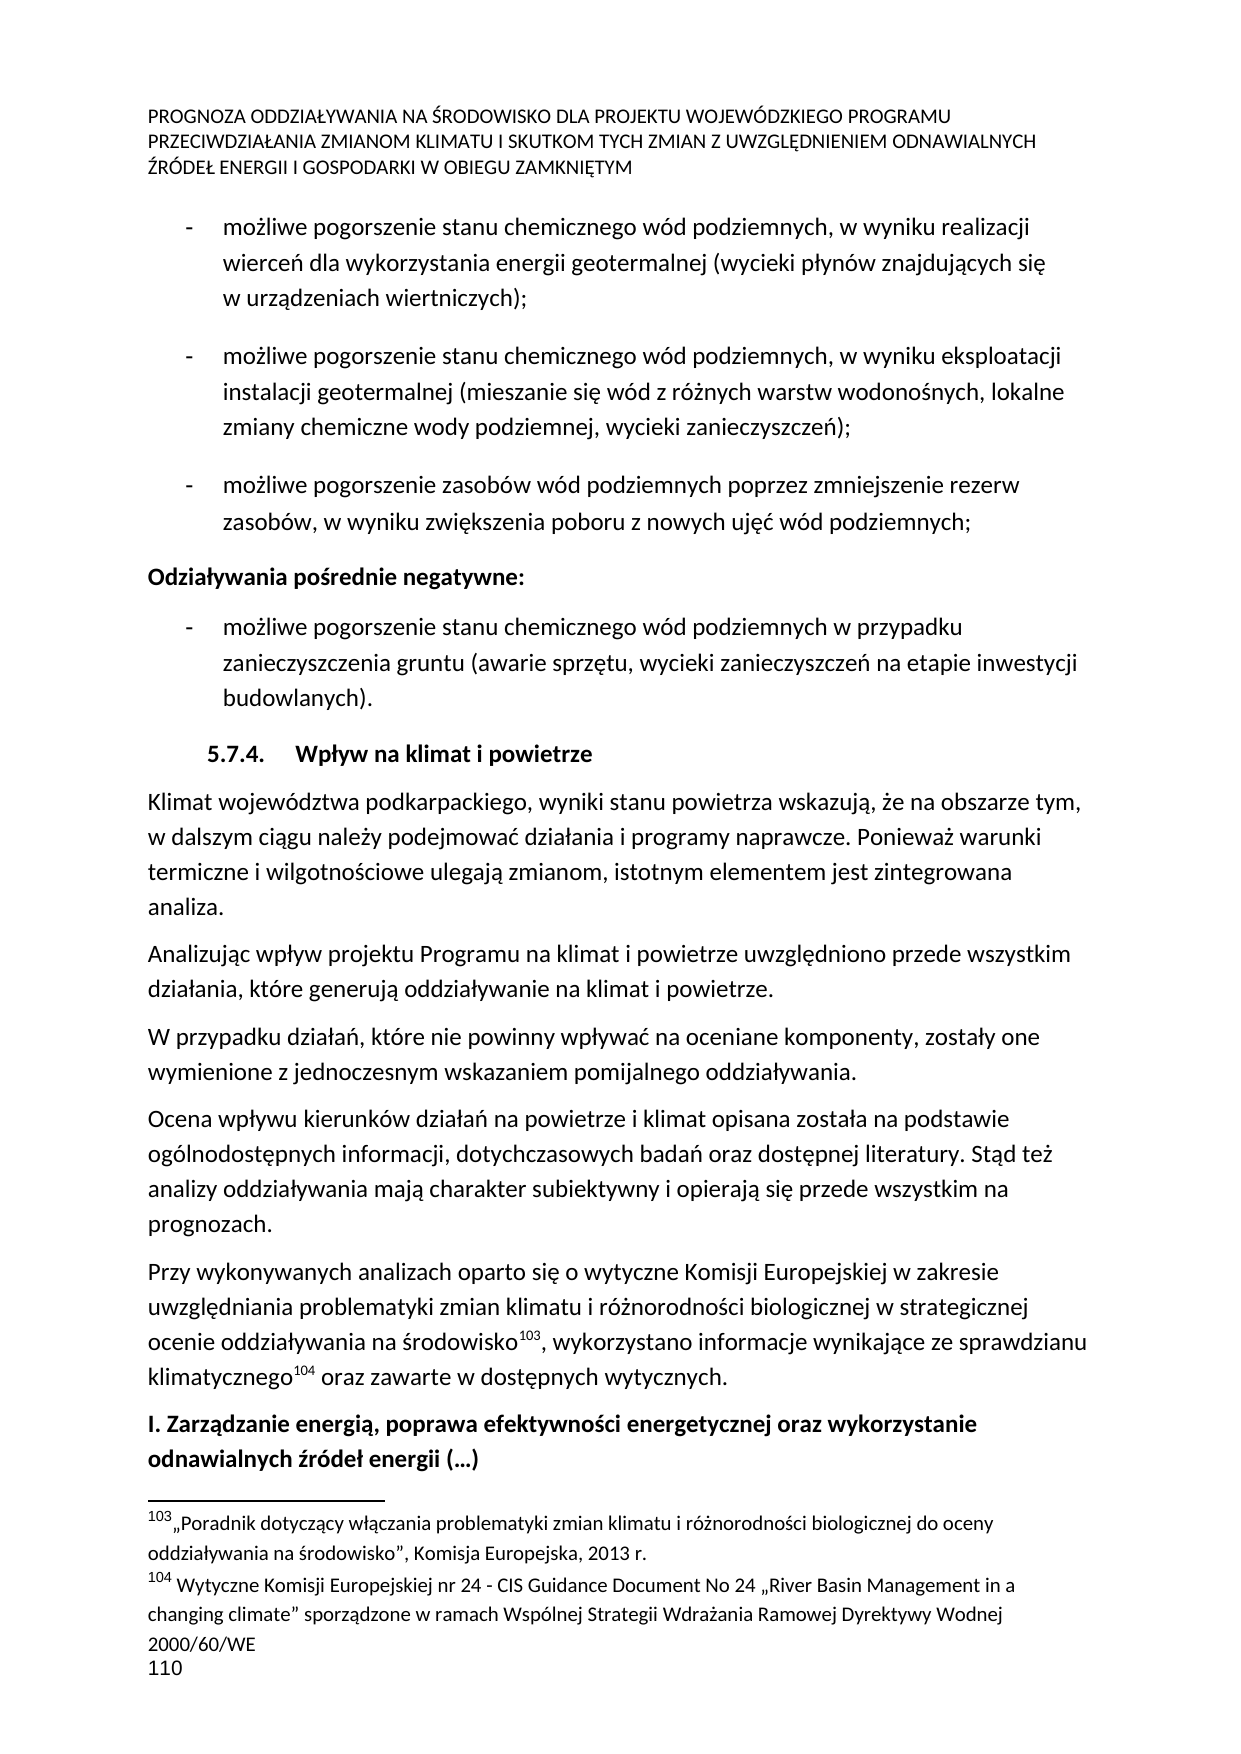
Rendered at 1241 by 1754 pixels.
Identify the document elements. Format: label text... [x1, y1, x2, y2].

list Wpływ na klimat i powietrze [207, 738, 1092, 769]
text I. Zarządzanie energią, poprawa efektywności energetycznej oraz wykorzystanie odnawialnych źródeł energii (…) [148, 1408, 1092, 1474]
text Przy wykonywanych analizach oparto się o wytyczne Komisji Europejskiej w zakresie uwzględniania problematyki zmian klimatu i różnorodności biologicznej w strategicznej ocenie oddziaływania na środowisko, wykorzystano informacje wynikające ze sprawdzianu klimatycznego oraz zawarte w dostępnych wytycznych. [148, 1256, 1092, 1391]
text Analizując wpływ projektu Programu na klimat i powietrze uwzględniono przede wszystkim działania, które generują oddziaływanie na klimat i powietrze. [148, 938, 1092, 1004]
text Odziaływania pośrednie negatywne: [148, 562, 1092, 592]
list możliwe pogorszenie zasobów wód podziemnych poprzez zmniejszenie rezerw zasobów, w wyniku zwiększenia poboru z nowych ujęć wód podziemnych; [185, 467, 1092, 536]
text Klimat województwa podkarpackiego, wyniki stanu powietrza wskazują, że na obszarze tym, w dalszym ciągu należy podejmować działania i programy naprawcze. Ponieważ warunki termiczne i wilgotnościowe ulegają zmianom, istotnym elementem jest zintegrowana analiza. [148, 786, 1092, 921]
list możliwe pogorszenie stanu chemicznego wód podziemnych w przypadku zanieczyszczenia gruntu (awarie sprzętu, wycieki zanieczyszczeń na etapie inwestycji budowlanych). [185, 609, 1092, 713]
text Ocena wpływu kierunków działań na powietrze i klimat opisana została na podstawie ogólnodostępnych informacji, dotychczasowych badań oraz dostępnej literatury. Stąd też analizy oddziaływania mają charakter subiektywny i opierają się przede wszystkim na prognozach. [148, 1103, 1092, 1239]
text W przypadku działań, które nie powinny wpływać na oceniane komponenty, zostały one wymienione z jednoczesnym wskazaniem pomijalnego oddziaływania. [148, 1021, 1092, 1086]
list możliwe pogorszenie stanu chemicznego wód podziemnych, w wyniku realizacji wierceń dla wykorzystania energii geotermalnej (wycieki płynów znajdujących się w urządzeniach wiertniczych); [185, 208, 1092, 312]
list możliwe pogorszenie stanu chemicznego wód podziemnych, w wyniku eksploatacji instalacji geotermalnej (mieszanie się wód z różnych warstw wodonośnych, lokalne zmiany chemiczne wody podziemnej, wycieki zanieczyszczeń); [185, 338, 1092, 442]
